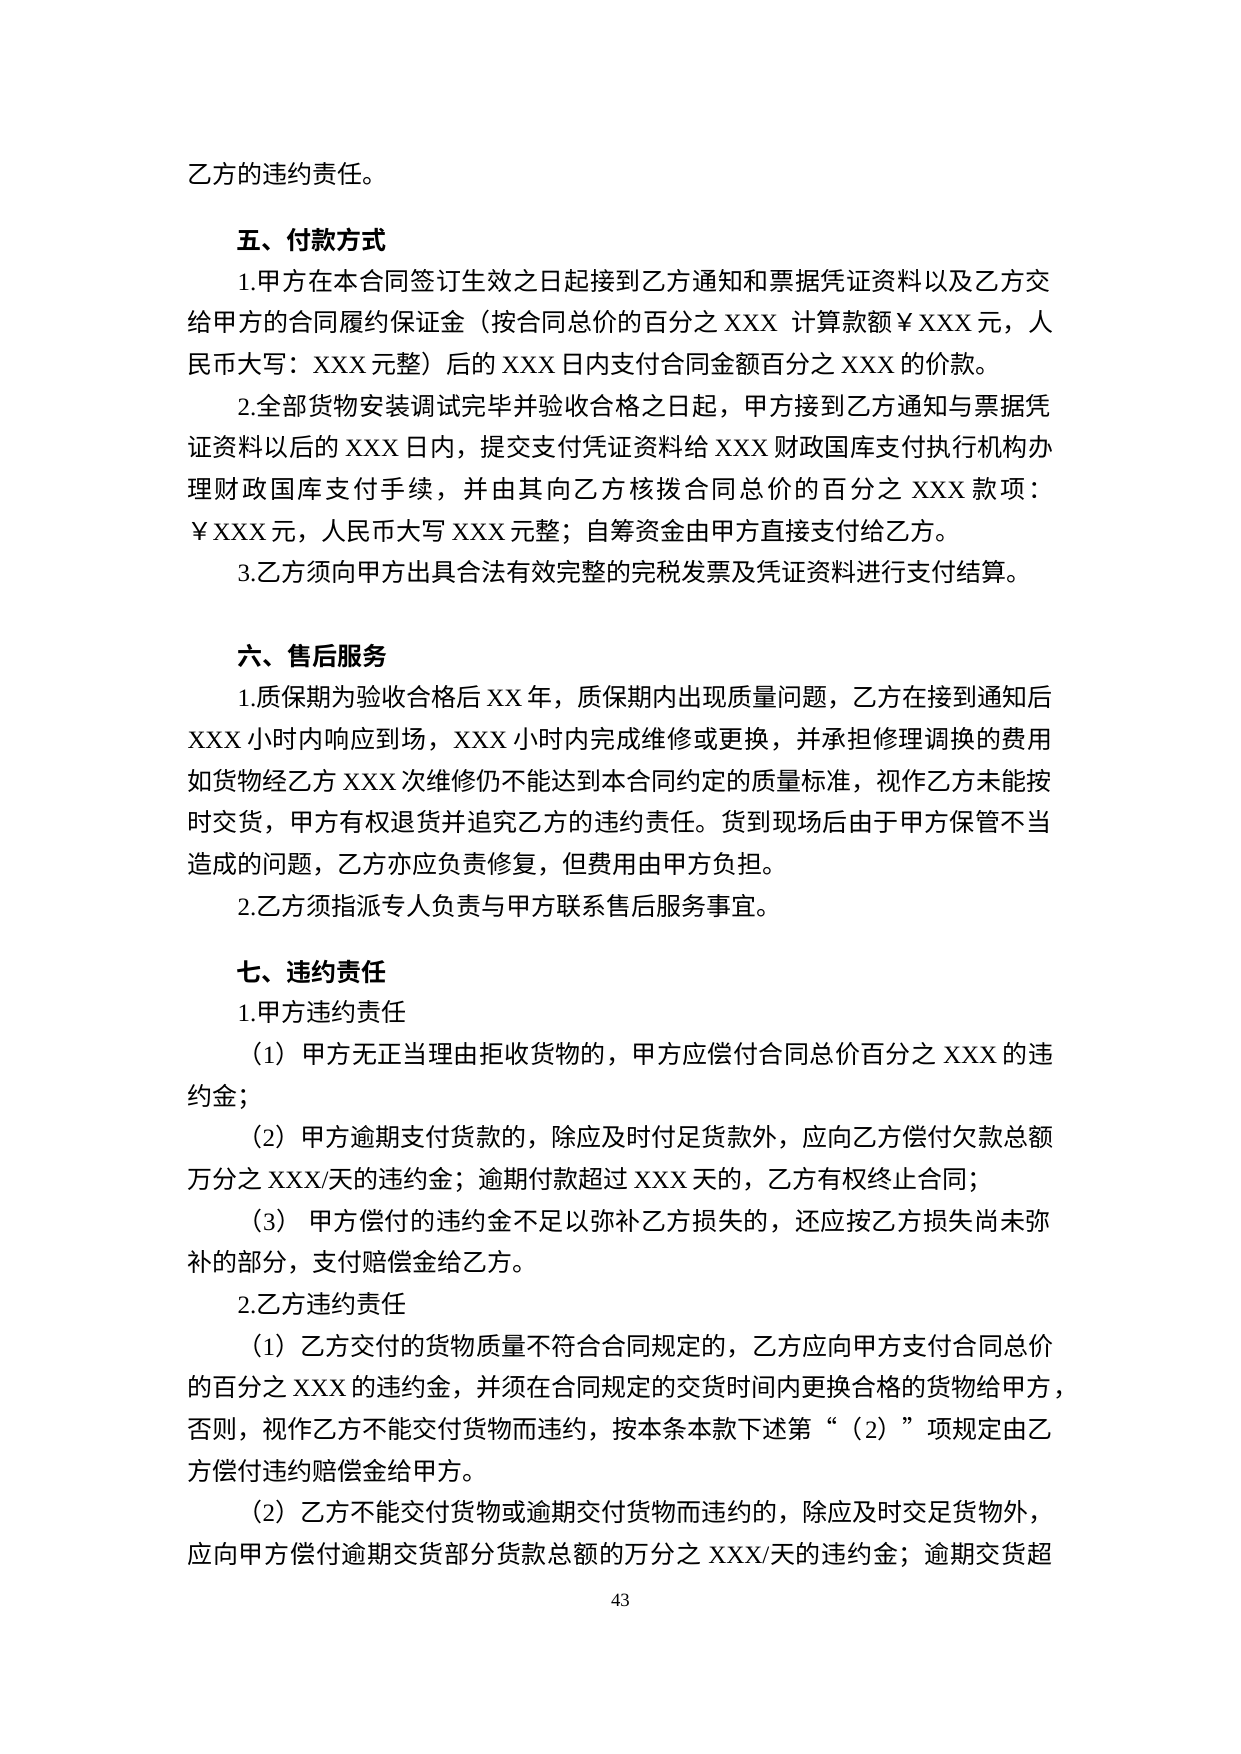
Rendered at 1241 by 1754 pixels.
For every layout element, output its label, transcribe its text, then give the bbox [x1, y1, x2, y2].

text （1）甲方无正当理由拒收货物的，甲方应偿付合同总价百分之XXX的违约金； [187, 1030, 1053, 1113]
text （1）乙方交付的货物质量不符合合同规定的，乙方应向甲方支付合同总价的百分之XXX的违约金，并须在合同规定的交货时间内更换合格的货物给甲方，否则，视作乙方不能交付货物而违约，按本条本款下述第“（2）”项规定由乙方偿付违约赔偿金给甲方。 [187, 1322, 1053, 1488]
text （2）甲方逾期支付货款的，除应及时付足货款外，应向乙方偿付欠款总额万分之XXX/天的违约金；逾期付款超过XXX天的，乙方有权终止合同； [187, 1113, 1053, 1197]
text 五、付款方式 [187, 220, 1053, 257]
text 1.甲方在本合同签订生效之日起接到乙方通知和票据凭证资料以及乙方交给甲方的合同履约保证金（按合同总价的百分之XXX 计算款额￥XXX元，人民币大写：XXX元整）后的XXX日内支付合同金额百分之XXX的价款。 [187, 257, 1053, 382]
text 2.乙方违约责任 [187, 1280, 1053, 1322]
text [187, 150, 1053, 192]
text 2.乙方须指派专人负责与甲方联系售后服务事宜。 [187, 882, 1053, 923]
text 2.全部货物安装调试完毕并验收合格之日起，甲方接到乙方通知与票据凭证资料以后的XXX日内，提交支付凭证资料给XXX财政国库支付执行机构办理财政国库支付手续，并由其向乙方核拨合同总价的百分之XXX款项：￥XXX元，人民币大写XXX元整；自筹资金由甲方直接支付给乙方。 [187, 382, 1053, 548]
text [187, 1488, 1053, 1572]
text （3） 甲方偿付的违约金不足以弥补乙方损失的，还应按乙方损失尚未弥补的部分，支付赔偿金给乙方。 [187, 1197, 1053, 1280]
text 3.乙方须向甲方出具合法有效完整的完税发票及凭证资料进行支付结算。 [187, 548, 1053, 590]
text 1.质保期为验收合格后XX年，质保期内出现质量问题，乙方在接到通知后XXX小时内响应到场，XXX小时内完成维修或更换，并承担修理调换的费用；如货物经乙方XXX次维修仍不能达到本合同约定的质量标准，视作乙方未能按时交货，甲方有权退货并追究乙方的违约责任。货到现场后由于甲方保管不当造成的问题，乙方亦应负责修复，但费用由甲方负担。 [187, 673, 1053, 882]
text 1.甲方违约责任 [187, 988, 1053, 1030]
text 六、售后服务 [187, 632, 1053, 673]
text 七、违约责任 [187, 952, 1053, 988]
